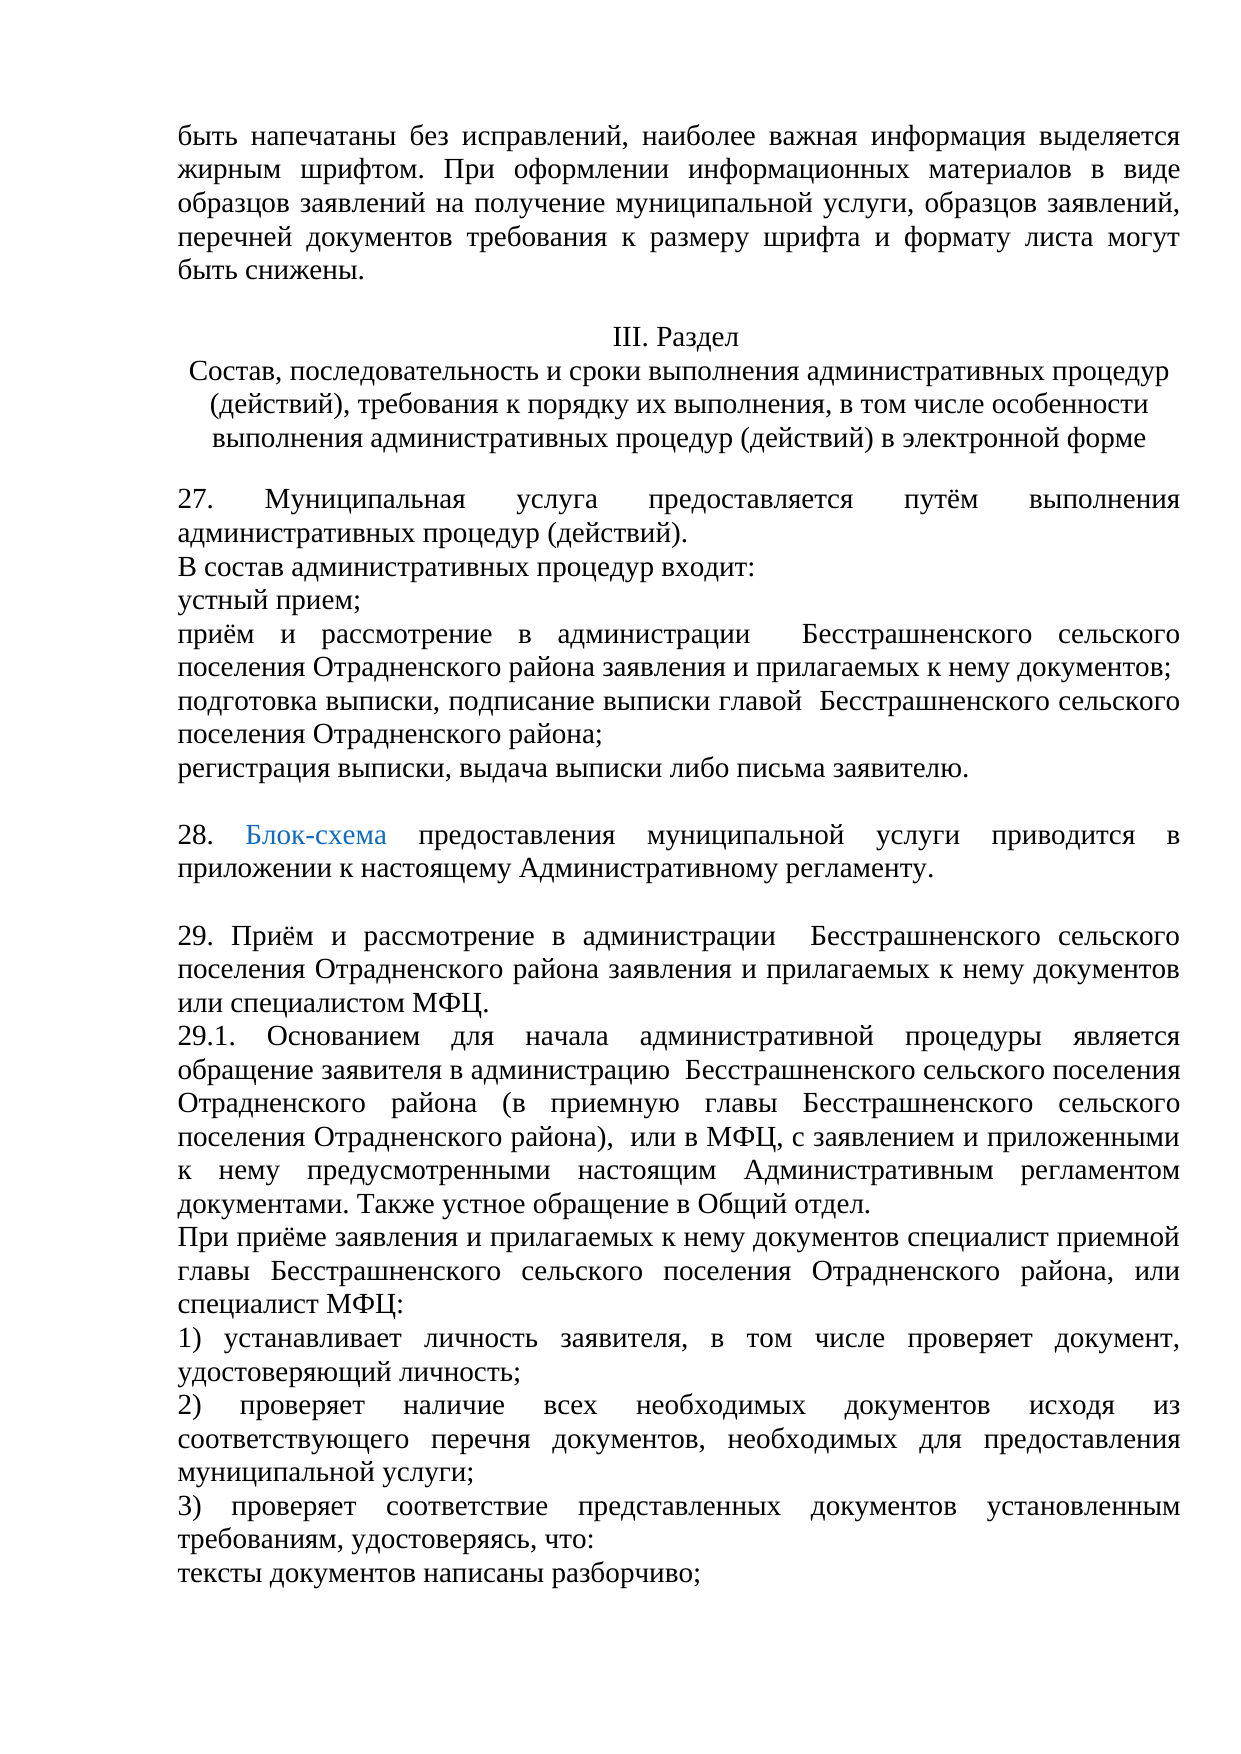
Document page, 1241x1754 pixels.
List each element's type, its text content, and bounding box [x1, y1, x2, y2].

text подготовка выписки, подписание выписки главой Бесстрашненского сельского поселения Отрадненского района; [177, 683, 1181, 750]
text устный прием; [177, 582, 1181, 616]
text 28. Блок-схема предоставления муниципальной услуги приводится в приложении к настоящему Административному регламенту. [177, 817, 1181, 884]
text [177, 118, 1181, 286]
text 1) устанавливает личность заявителя, в том числе проверяет документ, удостоверяющий личность; [177, 1320, 1181, 1387]
text 29.1. Основанием для начала административной процедуры является обращение заявителя в администрацию Бесстрашненского сельского поселения Отрадненского района (в приемную главы Бесстрашненского сельского поселения Отрадненского района), или в МФЦ, с заявлением и приложенными к нему предусмотренными настоящим Административным регламентом документами. Также устное обращение в Общий отдел. [177, 1018, 1181, 1219]
text 3) проверяет соответствие представленных документов установленным требованиям, удостоверяясь, что: [177, 1488, 1181, 1555]
text 2) проверяет наличие всех необходимых документов исходя из соответствующего перечня документов, необходимых для предоставления муниципальной услуги; [177, 1387, 1181, 1488]
text приём и рассмотрение в администрации Бесстрашненского сельского поселения Отрадненского района заявления и прилагаемых к нему документов; [177, 616, 1181, 683]
text 29. Приём и рассмотрение в администрации Бесстрашненского сельского поселения Отрадненского района заявления и прилагаемых к нему документов или специалистом МФЦ. [177, 918, 1181, 1018]
text В состав административных процедур входит: [177, 549, 1181, 582]
subtitle III. Раздел Состав, последовательность и сроки выполнения административных процедур (действий), требования к порядку их выполнения, в том числе особенности выполнения административных процедур (действий) в электронной форме [177, 319, 1181, 453]
text При приёме заявления и прилагаемых к нему документов специалист приемной главы Бесстрашненского сельского поселения Отрадненского района, или специалист МФЦ: [177, 1219, 1181, 1320]
text тексты документов написаны разборчиво; [177, 1555, 1181, 1588]
text регистрация выписки, выдача выписки либо письма заявителю. [177, 750, 1181, 783]
text 27. Муниципальная услуга предоставляется путём выполнения административных процедур (действий). [177, 482, 1181, 549]
